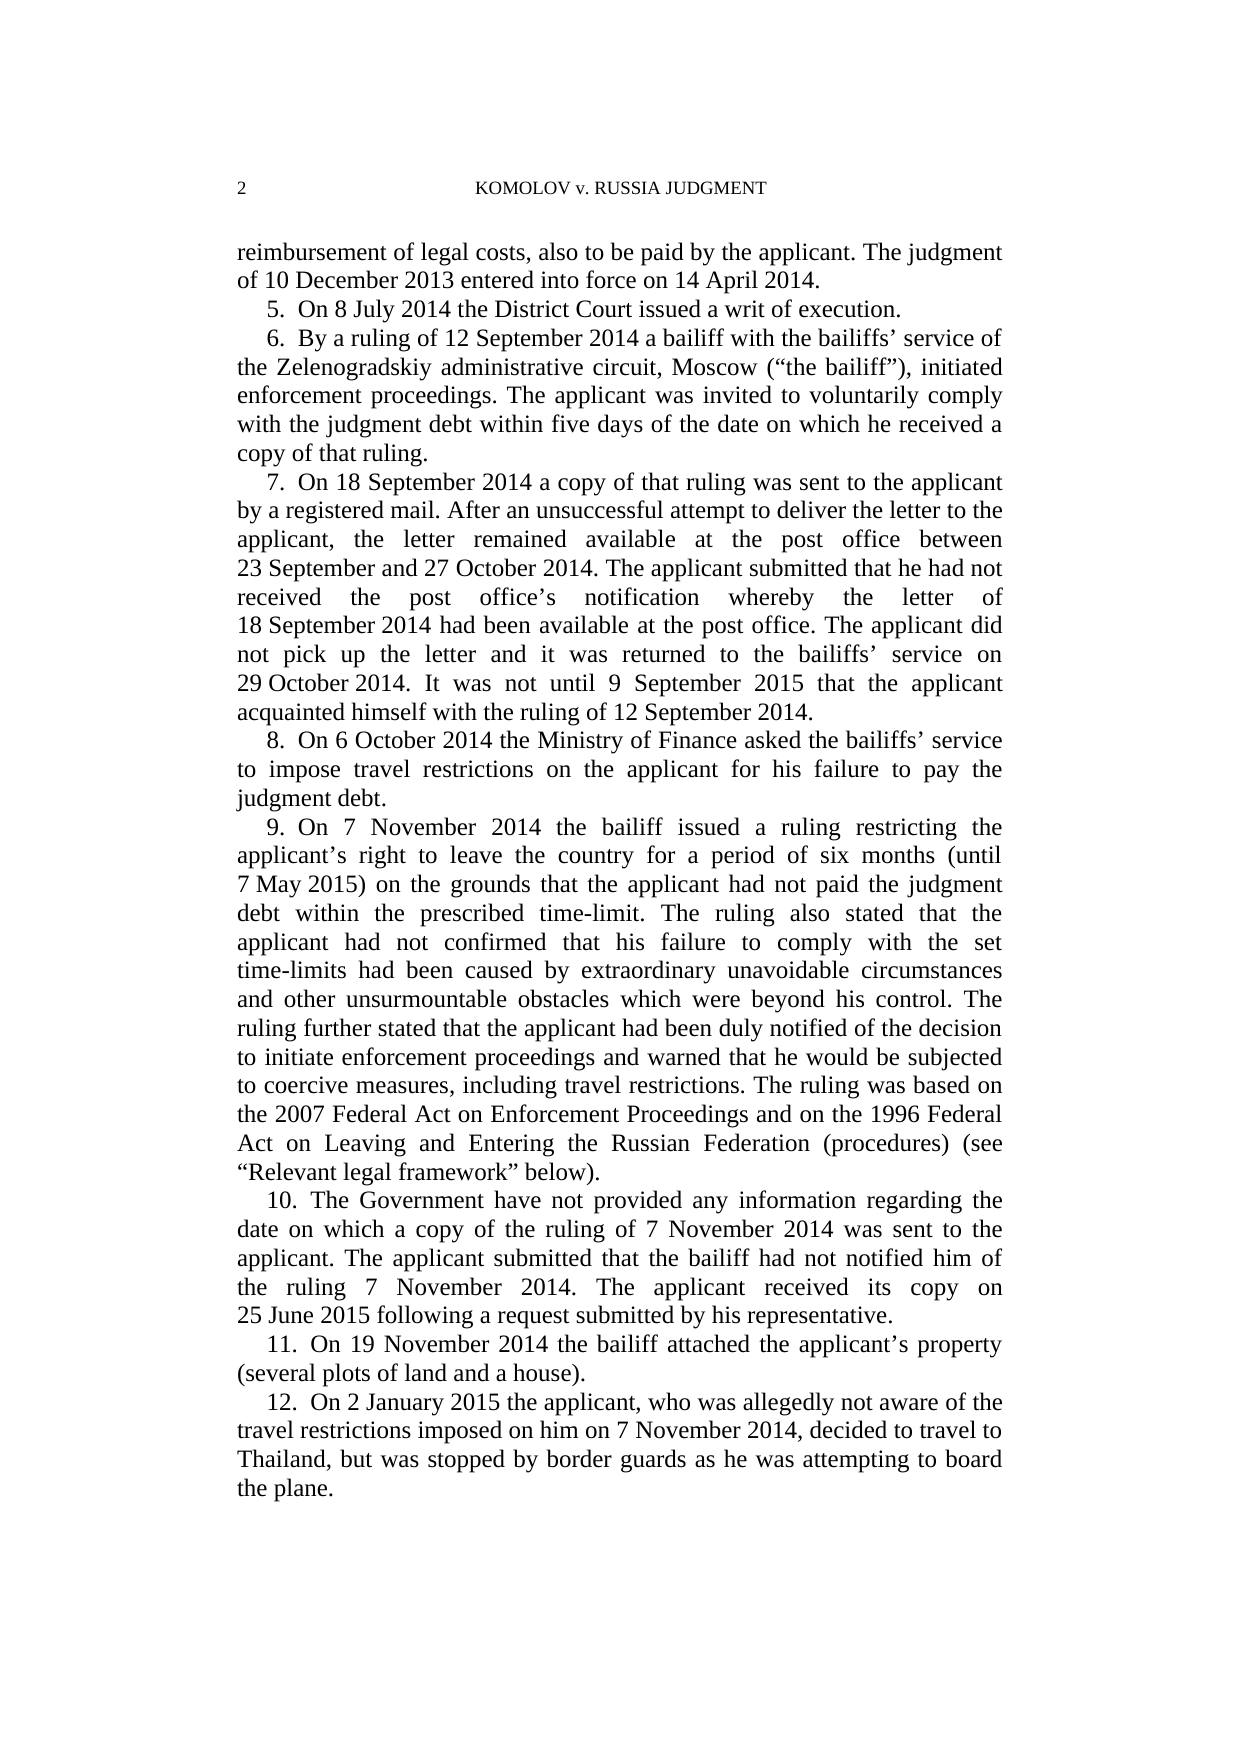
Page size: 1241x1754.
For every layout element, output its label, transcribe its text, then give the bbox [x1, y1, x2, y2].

text 8. On 6 October 2014 the Ministry of Finance asked the bailiffs’ service to impose travel restrictions on the applicant for his failure to pay the judgment debt. [237, 726, 1003, 812]
text 6. By a ruling of 12 September 2014 a bailiff with the bailiffs’ service of the Zelenogradskiy administrative circuit, Moscow (“the bailiff”), initiated enforcement proceedings. The applicant was invited to voluntarily comply with the judgment debt within five days of the date on which he received a copy of that ruling. [237, 323, 1003, 467]
text 5. On 8 July 2014 the District Court issued a writ of execution. [237, 294, 1003, 323]
text 11. On 19 November 2014 the bailiff attached the applicant’s property (several plots of land and a house). [237, 1329, 1003, 1387]
text 7. On 18 September 2014 a copy of that ruling was sent to the applicant by a registered mail. After an unsuccessful attempt to deliver the letter to the applicant, the letter remained available at the post office between 23 September and 27 October 2014. The applicant submitted that he had not received the post office’s notification whereby the letter of 18 September 2014 had been available at the post office. The applicant did not pick up the letter and it was returned to the bailiffs’ service on 29 October 2014. It was not until 9 September 2015 that the applicant acquainted himself with the ruling of 12 September 2014. [237, 467, 1003, 726]
text 10. The Government have not provided any information regarding the date on which a copy of the ruling of 7 November 2014 was sent to the applicant. The applicant submitted that the bailiff had not notified him of the ruling 7 November 2014. The applicant received its copy on 25 June 2015 following a request submitted by his representative. [237, 1186, 1003, 1329]
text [237, 237, 1003, 294]
text 12. On 2 January 2015 the applicant, who was allegedly not aware of the travel restrictions imposed on him on 7 November 2014, decided to travel to Thailand, but was stopped by border guards as he was attempting to board the plane. [237, 1387, 1003, 1502]
text 9. On 7 November 2014 the bailiff issued a ruling restricting the applicant’s right to leave the country for a period of six months (until 7 May 2015) on the grounds that the applicant had not paid the judgment debt within the prescribed time-limit. The ruling also stated that the applicant had not confirmed that his failure to comply with the set time-limits had been caused by extraordinary unavoidable circumstances and other unsurmountable obstacles which were beyond his control. The ruling further stated that the applicant had been duly notified of the decision to initiate enforcement proceedings and warned that he would be subjected to coercive measures, including travel restrictions. The ruling was based on the 2007 Federal Act on Enforcement Proceedings and on the 1996 Federal Act on Leaving and Entering the Russian Federation (procedures) (see “Relevant legal framework” below). [237, 812, 1003, 1186]
